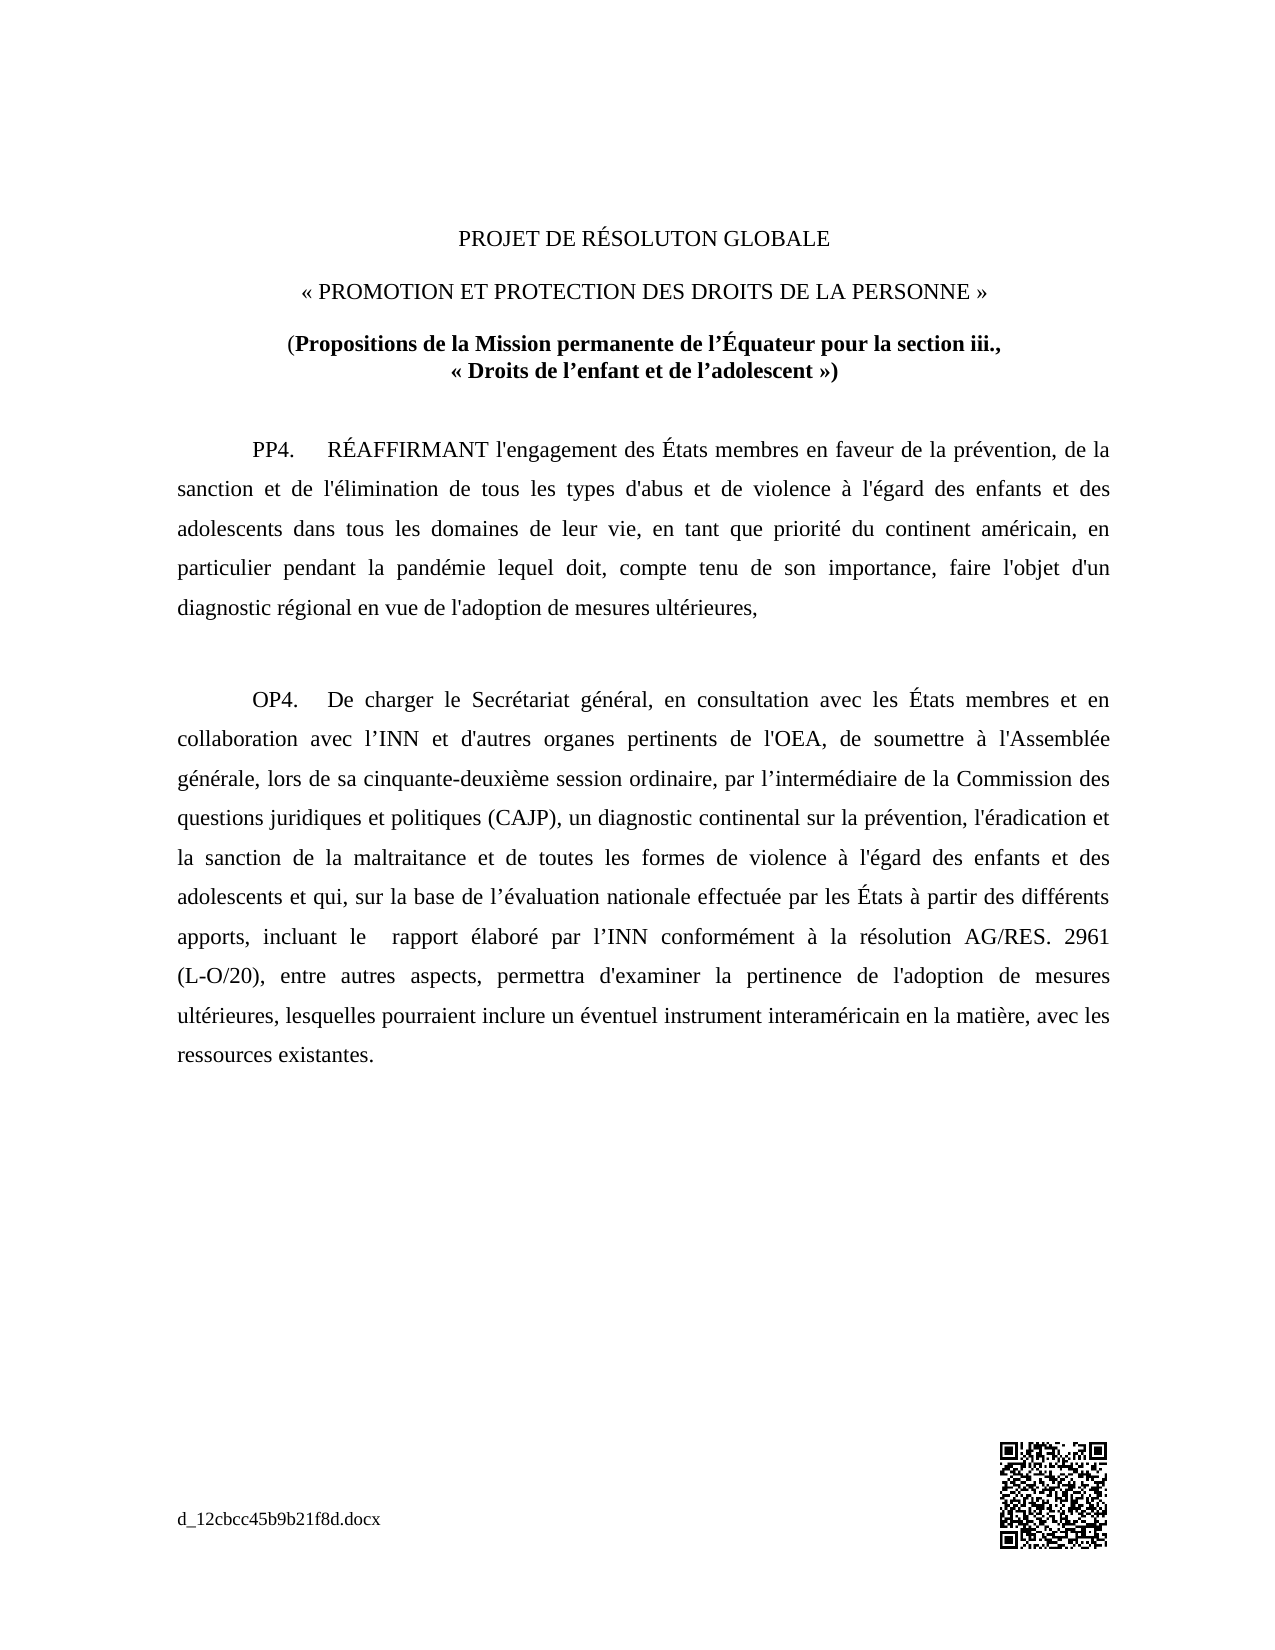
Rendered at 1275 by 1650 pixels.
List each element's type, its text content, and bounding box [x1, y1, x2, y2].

text « Droits de l’enfant et de l’adolescent ») [177, 357, 1111, 383]
text PROJET DE RÉSOLUTON GLOBALE [177, 225, 1111, 251]
picture [994, 1436, 1112, 1554]
text PP4. RÉAFFIRMANT l'engagement des États membres en faveur de la prévention, de la sanction et de l'élimination de tous les types d'abus et de violence à l'égard des enfants et des adolescents dans tous les domaines de leur vie, en tant que priorité du continent américain, en particulier pendant la pandémie lequel doit, compte tenu de son importance, faire l'objet d'un diagnostic régional en vue de l'adoption de mesures ultérieures, [177, 436, 1111, 620]
text « PROMOTION ET PROTECTION DES DROITS DE LA PERSONNE » [177, 251, 1111, 304]
text OP4. De charger le Secrétariat général, en consultation avec les États membres et en collaboration avec l’INN et d'autres organes pertinents de l'OEA, de soumettre à l'Assemblée générale, lors de sa cinquante-deuxième session ordinaire, par l’intermédiaire de la Commission des questions juridiques et politiques (CAJP), un diagnostic continental sur la prévention, l'éradication et la sanction de la maltraitance et de toutes les formes de violence à l'égard des enfants et des adolescents et qui, sur la base de l’évaluation nationale effectuée par les États à partir des différents apports, incluant le rapport élaboré par l’INN conformément à la résolution AG/RES. 2961 (L-O/20), entre autres aspects, permettra d'examiner la pertinence de l'adoption de mesures ultérieures, lesquelles pourraient inclure un éventuel instrument interaméricain en la matière, avec les ressources existantes. [177, 686, 1111, 1068]
text (Propositions de la Mission permanente de l’Équateur pour la section iii., [177, 330, 1111, 357]
